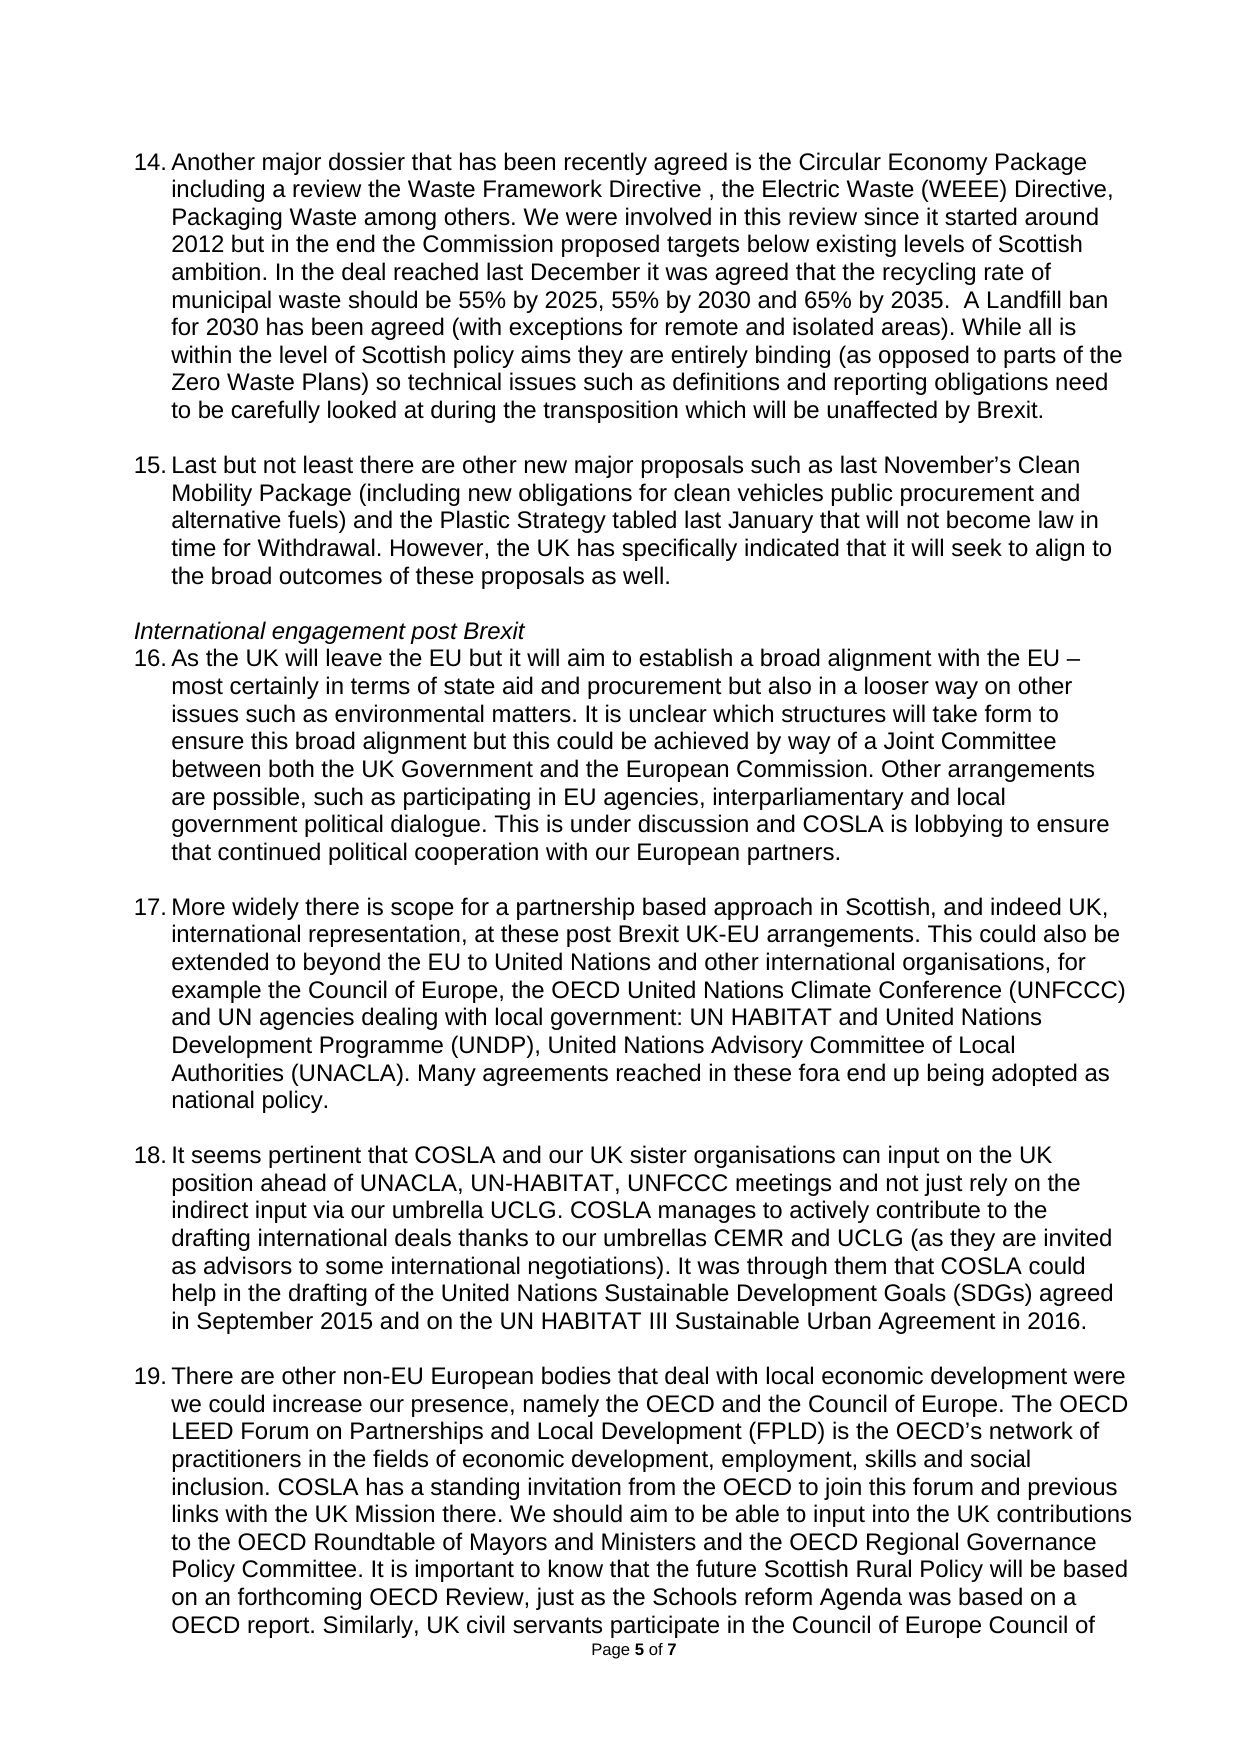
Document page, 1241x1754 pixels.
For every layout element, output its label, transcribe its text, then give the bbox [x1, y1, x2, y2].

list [133, 1362, 1134, 1638]
list Last but not least there are other new major proposals such as last November’s Clean Mobility Package (including new obligations for clean vehicles public procurement and alternative fuels) and the Plastic Strategy tabled last January that will not become law in time for Withdrawal. However, the UK has specifically indicated that it will seek to align to the broad outcomes of these proposals as well. [133, 451, 1134, 589]
list More widely there is scope for a partnership based approach in Scottish, and indeed UK, international representation, at these post Brexit UK-EU arrangements. This could also be extended to beyond the EU to United Nations and other international organisations, for example the Council of Europe, the OECD United Nations Climate Conference (UNFCCC) and UN agencies dealing with local government: UN HABITAT and United Nations Development Programme (UNDP), United Nations Advisory Committee of Local Authorities (UNACLA). Many agreements reached in these fora end up being adopted as national policy. [133, 893, 1134, 1114]
list As the UK will leave the EU but it will aim to establish a broad alignment with the EU – most certainly in terms of state aid and procurement but also in a looser way on other issues such as environmental matters. It is unclear which structures will take form to ensure this broad alignment but this could be achieved by way of a Joint Committee between both the UK Government and the European Commission. Other arrangements are possible, such as participating in EU agencies, interparliamentary and local government political dialogue. This is under discussion and COSLA is lobbying to ensure that continued political cooperation with our European partners. [133, 644, 1134, 865]
list It seems pertinent that COSLA and our UK sister organisations can input on the UK position ahead of UNACLA, UN-HABITAT, UNFCCC meetings and not just rely on the indirect input via our umbrella UCLG. COSLA manages to actively contribute to the drafting international deals thanks to our umbrellas CEMR and UCLG (as they are invited as advisors to some international negotiations). It was through them that COSLA could help in the drafting of the United Nations Sustainable Development Goals (SDGs) agreed in September 2015 and on the UN HABITAT III Sustainable Urban Agreement in 2016. [133, 1141, 1134, 1334]
list Another major dossier that has been recently agreed is the Circular Economy Package including a review the Waste Framework Directive , the Electric Waste (WEEE) Directive, Packaging Waste among others. We were involved in this review since it started around 2012 but in the end the Commission proposed targets below existing levels of Scottish ambition. In the deal reached last December it was agreed that the recycling rate of municipal waste should be 55% by 2025, 55% by 2030 and 65% by 2035. A Landfill ban for 2030 has been agreed (with exceptions for remote and isolated areas). While all is within the level of Scottish policy aims they are entirely binding (as opposed to parts of the Zero Waste Plans) so technical issues such as definitions and reporting obligations need to be carefully looked at during the transposition which will be unaffected by Brexit. [133, 147, 1134, 423]
text International engagement post Brexit [133, 617, 1134, 644]
